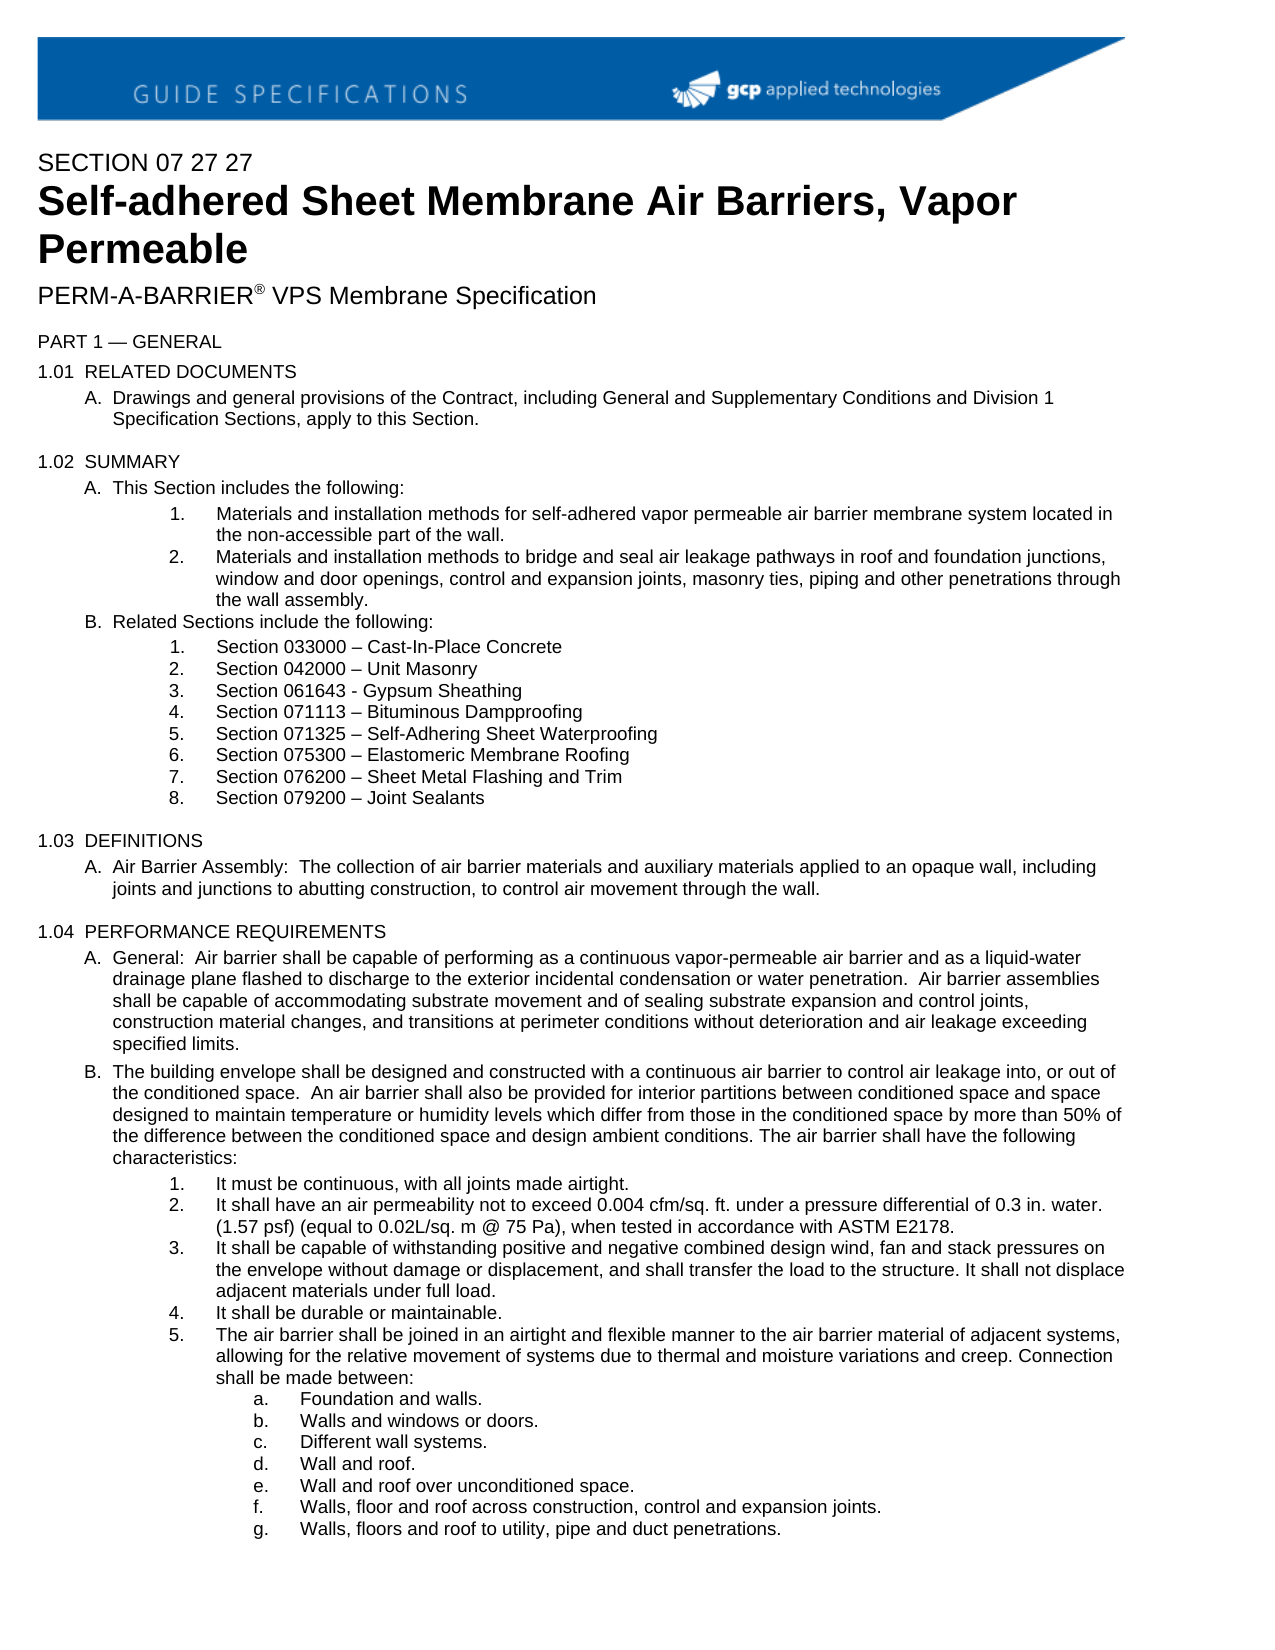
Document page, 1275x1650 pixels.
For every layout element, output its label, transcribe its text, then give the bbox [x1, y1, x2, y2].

text 4. Section 071113 – Bituminous Dampproofing [169, 701, 1125, 722]
text g. Walls, floors and roof to utility, pipe and duct penetrations. [253, 1517, 1125, 1539]
text 3. It shall be capable of withstanding positive and negative combined design wind, fan and stack pressures on the envelope without damage or displacement, and shall transfer the load to the structure. It shall not displace adjacent materials under full load. [169, 1237, 1125, 1302]
text d. Wall and roof. [253, 1453, 1125, 1474]
text a. Foundation and walls. [253, 1388, 1125, 1410]
text 2. Materials and installation methods to bridge and seal air leakage pathways in roof and foundation junctions, window and door openings, control and expansion joints, masonry ties, piping and other penetrations through the wall assembly. [169, 546, 1125, 611]
text 8. Section 079200 – Joint Sealants [169, 787, 1125, 809]
text 7. Section 076200 – Sheet Metal Flashing and Trim [169, 766, 1125, 787]
text 5. The air barrier shall be joined in an airtight and flexible manner to the air barrier material of adjacent systems, allowing for the relative movement of systems due to thermal and moisture variations and creep. Connection shall be made between: [169, 1323, 1125, 1388]
text 1. Section 033000 – Cast-In-Place Concrete [169, 636, 1125, 658]
text B. Related Sections include the following: [84, 611, 1125, 632]
text 1.02 SUMMARY [37, 451, 1200, 473]
text 6. Section 075300 – Elastomeric Membrane Roofing [169, 744, 1125, 766]
text Self-adhered Sheet Membrane Air Barriers, Vapor Permeable [37, 176, 1125, 272]
text 1.03 DEFINITIONS [37, 830, 1200, 852]
text e. Wall and roof over unconditioned space. [253, 1474, 1125, 1496]
text 2. Section 042000 – Unit Masonry [169, 658, 1125, 679]
text 4. It shall be durable or maintainable. [169, 1302, 1125, 1323]
text 2. It shall have an air permeability not to exceed 0.004 cfm/sq. ft. under a pressure differential of 0.3 in. water. (1.57 psf) (equal to 0.02L/sq. m @ 75 Pa), when tested in accordance with ASTM E2178. [169, 1194, 1125, 1237]
text 1.01 RELATED DOCUMENTS [37, 361, 1200, 382]
text A. Drawings and general provisions of the Contract, including General and Supplementary Conditions and Division 1 Specification Sections, apply to this Section. [84, 387, 1125, 430]
text c. Different wall systems. [253, 1431, 1125, 1453]
text SECTION 07 27 27 [37, 148, 1125, 176]
text 1.04 PERFORMANCE REQUIREMENTS [37, 921, 1200, 942]
text PART 1 — GENERAL [37, 331, 1200, 352]
text f. Walls, floor and roof across construction, control and expansion joints. [253, 1496, 1125, 1517]
text B. The building envelope shall be designed and constructed with a continuous air barrier to control air leakage into, or out of the conditioned space. An air barrier shall also be provided for interior partitions between conditioned space and space designed to maintain temperature or humidity levels which differ from those in the conditioned space by more than 50% of the difference between the conditioned space and design ambient conditions. The air barrier shall have the following characteristics: [84, 1061, 1125, 1168]
text A. Air Barrier Assembly: The collection of air barrier materials and auxiliary materials applied to an opaque wall, including joints and junctions to abutting construction, to control air movement through the wall. [84, 856, 1125, 899]
text A. General: Air barrier shall be capable of performing as a continuous vapor-permeable air barrier and as a liquid-water drainage plane flashed to discharge to the exterior incidental condensation or water penetration. Air barrier assemblies shall be capable of accommodating substrate movement and of sealing substrate expansion and control joints, construction material changes, and transitions at perimeter conditions without deterioration and air leakage exceeding specified limits. [84, 946, 1125, 1054]
text A. This Section includes the following: [84, 477, 1125, 498]
text 1. It must be continuous, with all joints made airtight. [169, 1172, 1125, 1194]
text 5. Section 071325 – Self-Adhering Sheet Waterproofing [169, 722, 1125, 744]
text PERM-A-BARRIER® VPS Membrane Specification [37, 281, 1125, 309]
text b. Walls and windows or doors. [253, 1410, 1125, 1431]
text 1. Materials and installation methods for self-adhered vapor permeable air barrier membrane system located in the non-accessible part of the wall. [169, 503, 1125, 546]
text 3. Section 061643 - Gypsum Sheathing [169, 679, 1125, 701]
